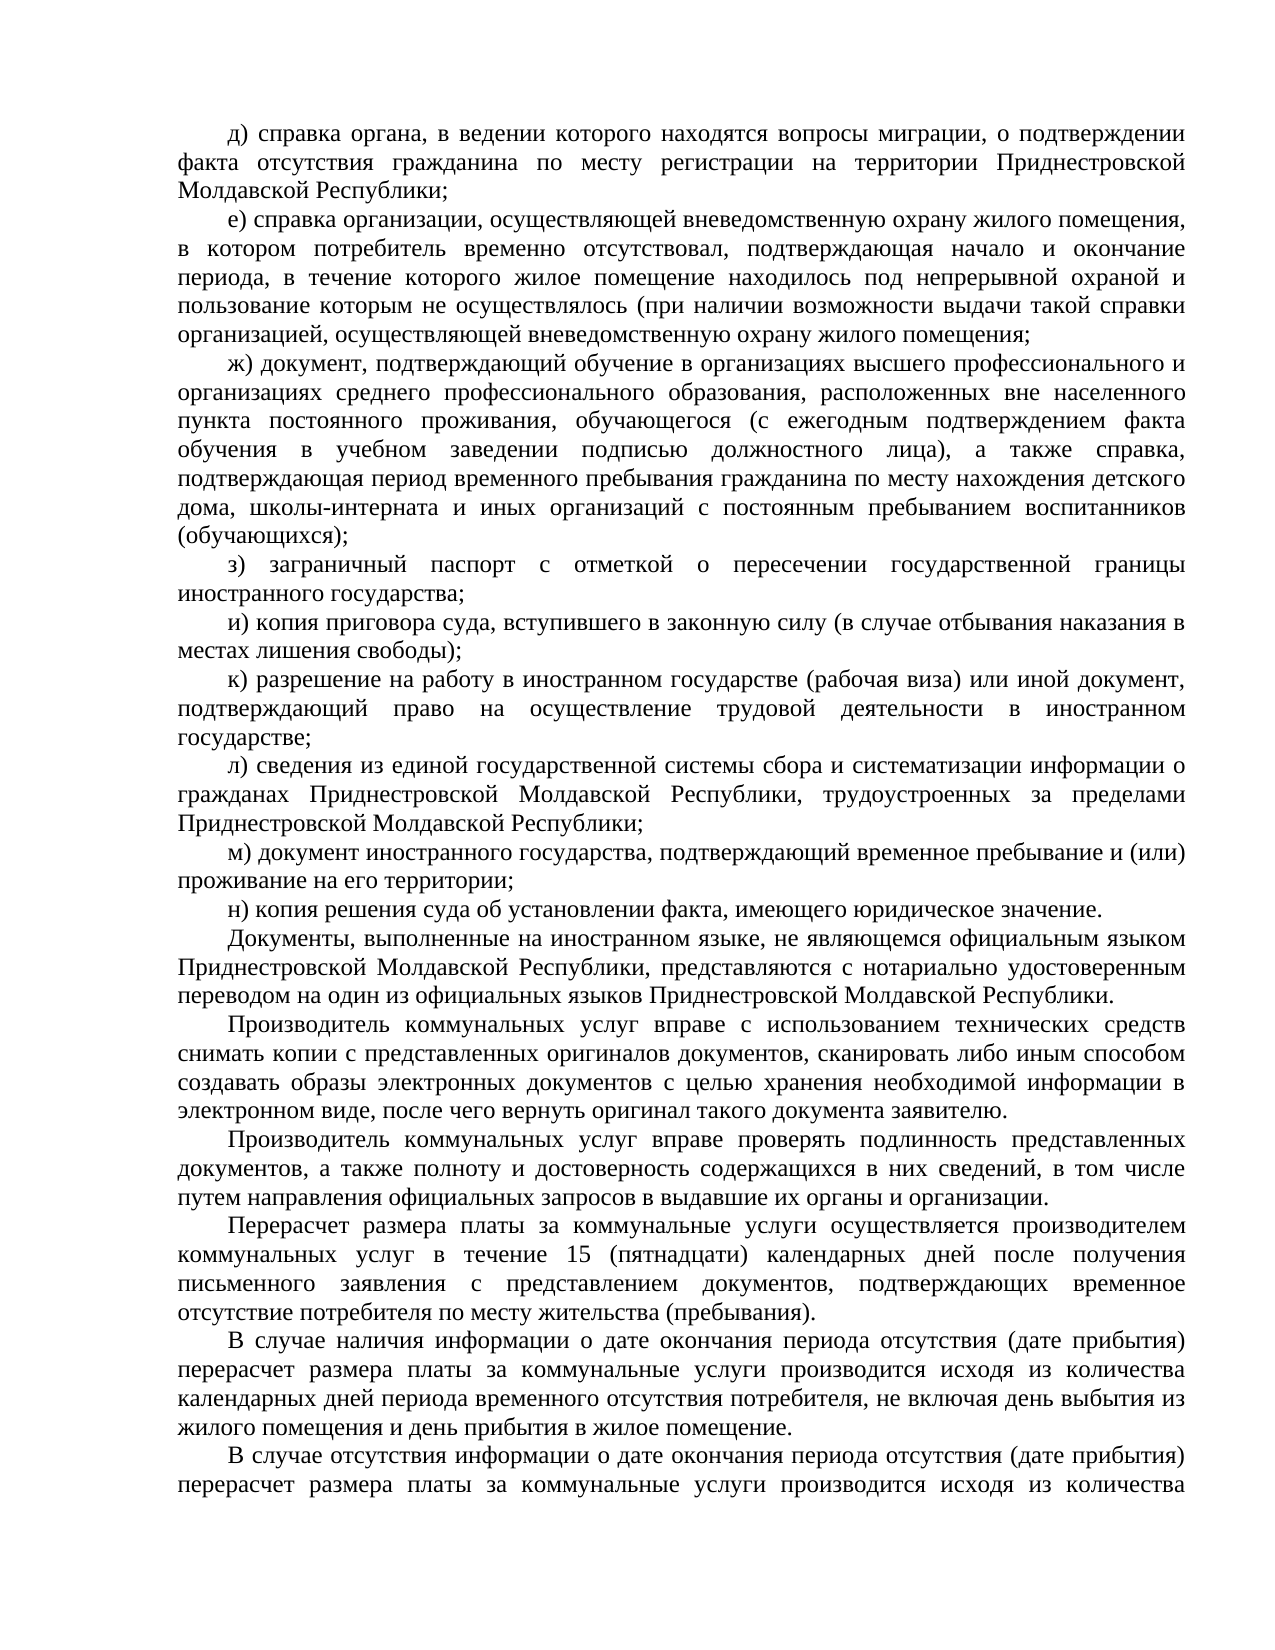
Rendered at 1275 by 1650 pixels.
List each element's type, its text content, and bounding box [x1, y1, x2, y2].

text Перерасчет размера платы за коммунальные услуги осуществляется производителем коммунальных услуг в течение 15 (пятнадцати) календарных дней после получения письменного заявления с представлением документов, подтверждающих временное отсутствие потребителя по месту жительства (пребывания). [177, 1211, 1186, 1326]
text з) заграничный паспорт с отметкой о пересечении государственной границы иностранного государства; [177, 549, 1186, 607]
text д) справка органа, в ведении которого находятся вопросы миграции, о подтверждении факта отсутствия гражданина по месту регистрации на территории Приднестровской Молдавской Республики; [177, 118, 1186, 204]
text м) документ иностранного государства, подтверждающий временное пребывание и (или) проживание на его территории; [177, 837, 1186, 894]
text ж) документ, подтверждающий обучение в организациях высшего профессионального и организациях среднего профессионального образования, расположенных вне населенного пункта постоянного проживания, обучающегося (с ежегодным подтверждением факта обучения в учебном заведении подписью должностного лица), а также справка, подтверждающая период временного пребывания гражданина по месту нахождения детского дома, школы-интерната и иных организаций с постоянным пребыванием воспитанников (обучающихся); [177, 348, 1186, 549]
text н) копия решения суда об установлении факта, имеющего юридическое значение. [177, 894, 1186, 923]
text В случае наличия информации о дате окончания периода отсутствия (дате прибытия) перерасчет размера платы за коммунальные услуги производится исходя из количества календарных дней периода временного отсутствия потребителя, не включая день выбытия из жилого помещения и день прибытия в жилое помещение. [177, 1326, 1186, 1441]
text Производитель коммунальных услуг вправе с использованием технических средств снимать копии с представленных оригиналов документов, сканировать либо иным способом создавать образы электронных документов с целью хранения необходимой информации в электронном виде, после чего вернуть оригинал такого документа заявителю. [177, 1009, 1186, 1124]
text к) разрешение на работу в иностранном государстве (рабочая виза) или иной документ, подтверждающий право на осуществление трудовой деятельности в иностранном государстве; [177, 664, 1186, 751]
text л) сведения из единой государственной системы сбора и систематизации информации о гражданах Приднестровской Молдавской Республики, трудоустроенных за пределами Приднестровской Молдавской Республики; [177, 751, 1186, 837]
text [177, 1441, 1186, 1498]
text и) копия приговора суда, вступившего в законную силу (в случае отбывания наказания в местах лишения свободы); [177, 607, 1186, 664]
text е) справка организации, осуществляющей вневедомственную охрану жилого помещения, в котором потребитель временно отсутствовал, подтверждающая начало и окончание периода, в течение которого жилое помещение находилось под непрерывной охраной и пользование которым не осуществлялось (при наличии возможности выдачи такой справки организацией, осуществляющей вневедомственную охрану жилого помещения; [177, 204, 1186, 348]
text Производитель коммунальных услуг вправе проверять подлинность представленных документов, а также полноту и достоверность содержащихся в них сведений, в том числе путем направления официальных запросов в выдавшие их органы и организации. [177, 1124, 1186, 1211]
text Документы, выполненные на иностранном языке, не являющемся официальным языком Приднестровской Молдавской Республики, представляются с нотариально удостоверенным переводом на один из официальных языков Приднестровской Молдавской Республики. [177, 923, 1186, 1009]
